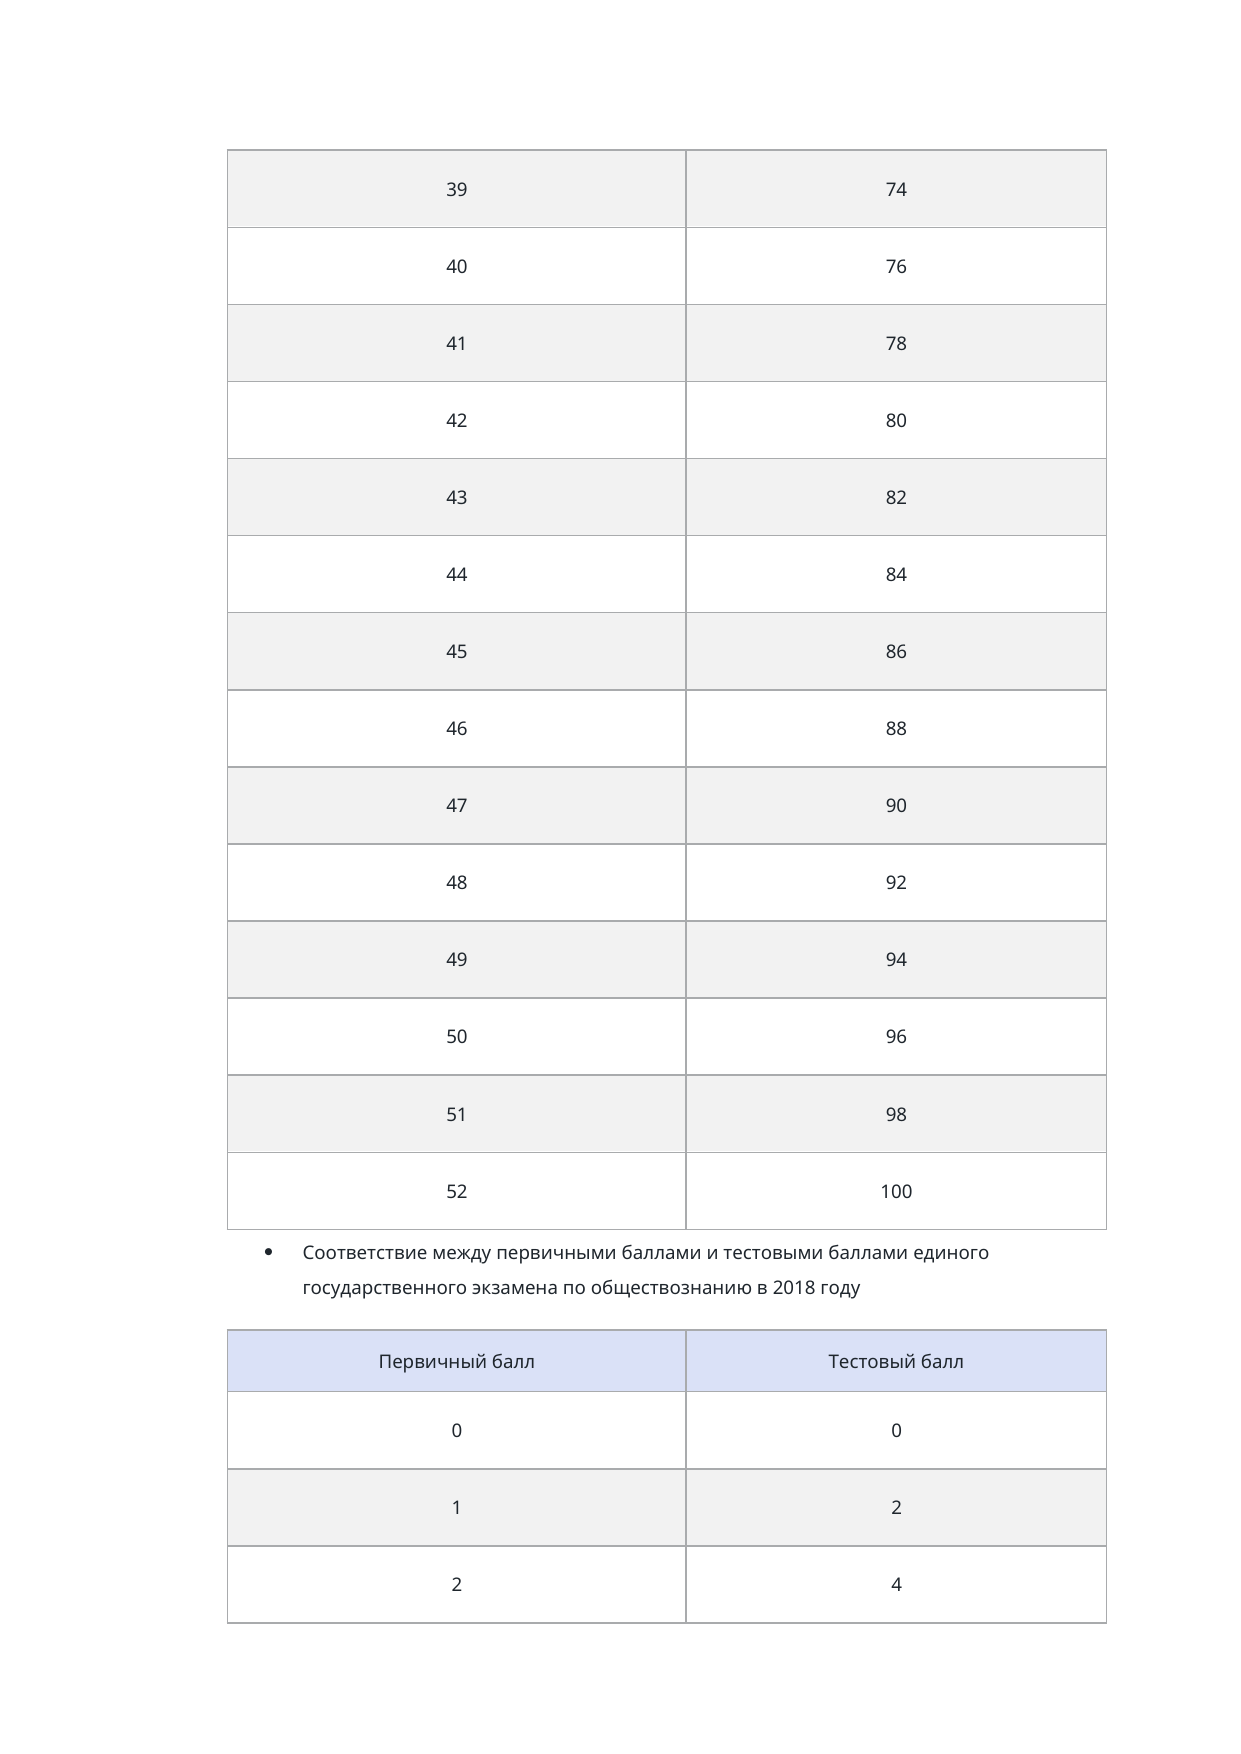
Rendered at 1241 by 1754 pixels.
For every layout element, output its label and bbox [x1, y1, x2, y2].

table_header [177, 118, 1152, 1623]
